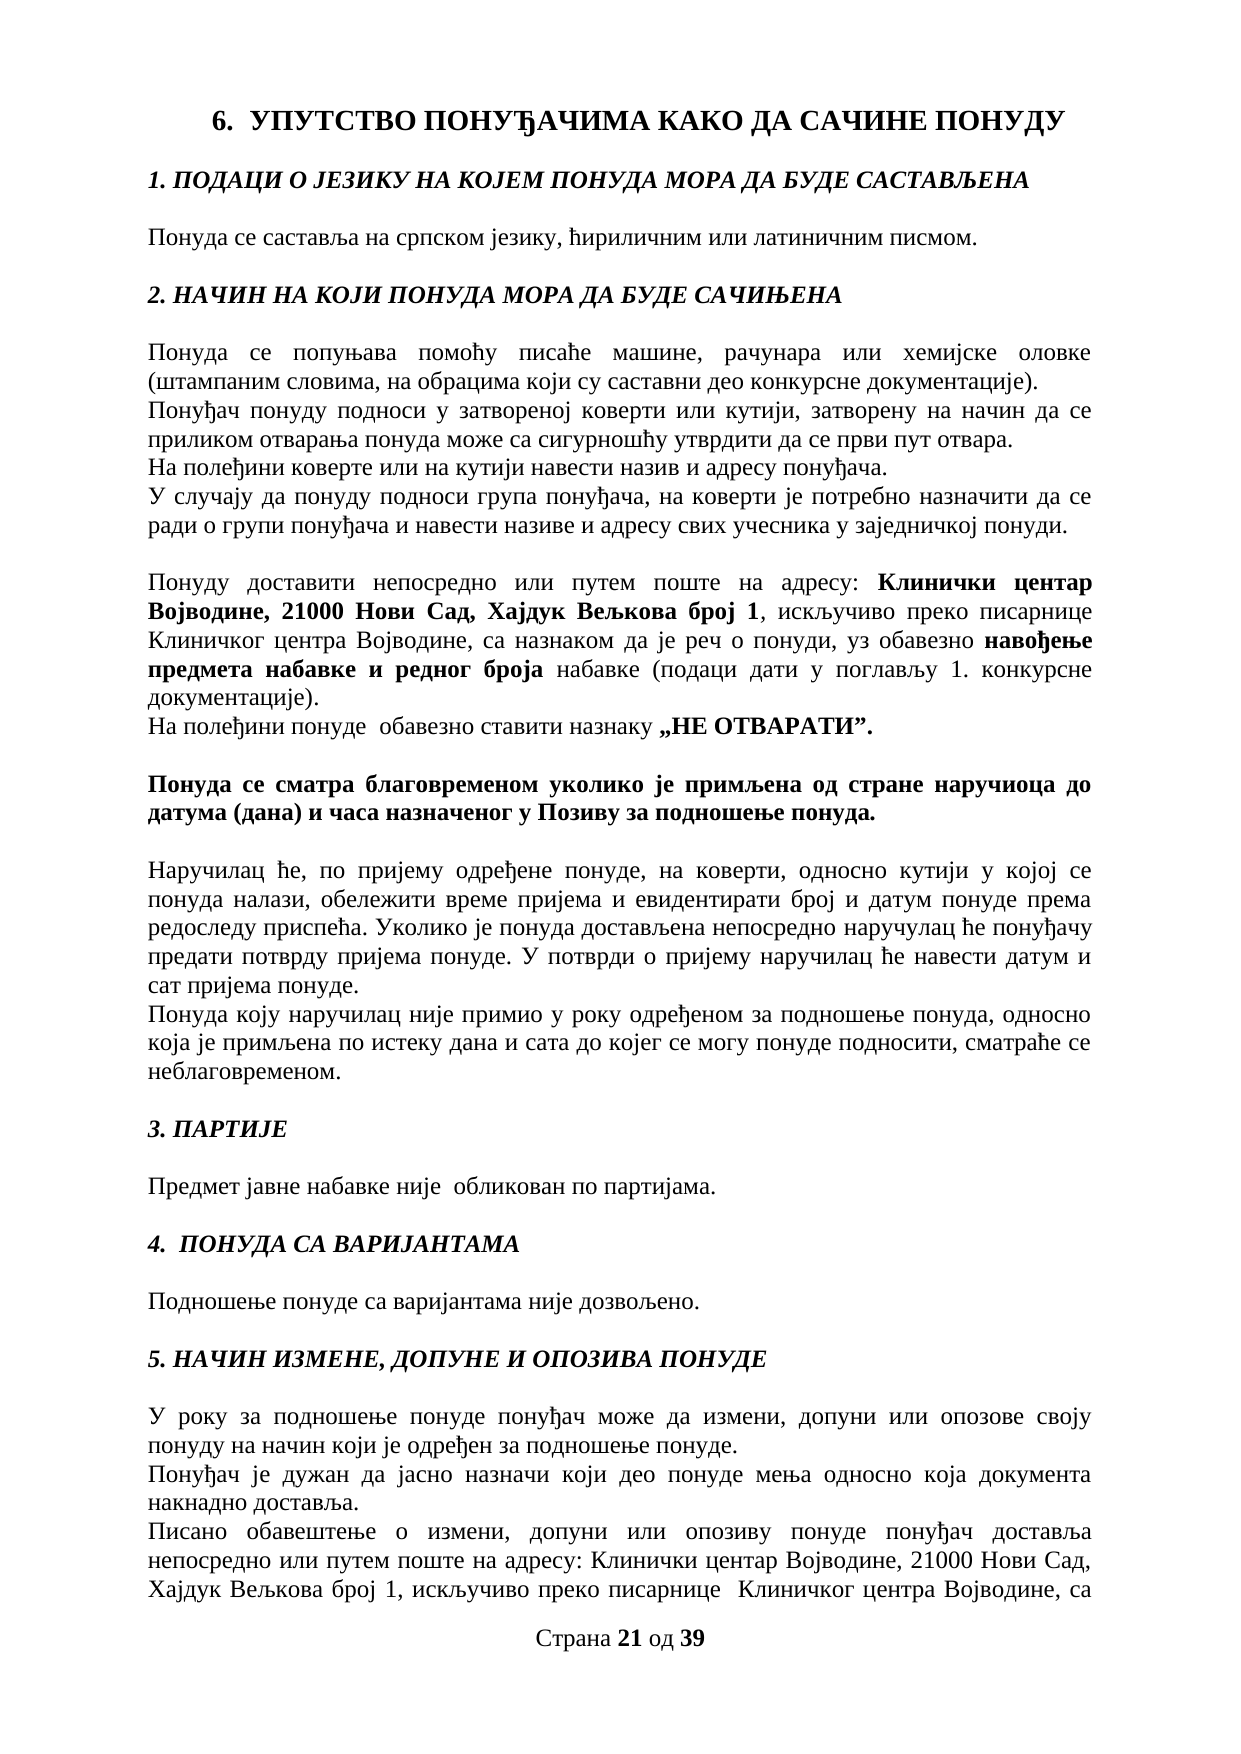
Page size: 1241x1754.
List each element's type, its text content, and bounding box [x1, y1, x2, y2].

text Предмет јавне набавке није обликован по партијама. [148, 1171, 1092, 1200]
text Понуда се попуњава помоћу писаће машине, рачунара или хемијске оловке (штампаним словима, на обрацима који су саставни део конкурсне документације). [148, 337, 1092, 395]
text Понуда се сматра благовременом уколико је примљена од стране наручиоца до датума (дана) и часа назначеног у Позиву за подношење понуда. [148, 769, 1092, 826]
text Подношење понуде са варијантама није дозвољено. [148, 1286, 1092, 1315]
text Наручилац ће, по пријему одређене понуде, на коверти, односно кутији у којој се понуда налази, обележити време пријема и евидентирати број и датум понуде према редоследу приспећа. Уколико је понуда достављена непосредно наручулац ће понуђачу предати потврду пријема понуде. У потврди о пријему наручилац ће навести датум и сат пријема понуде. [148, 855, 1092, 999]
text Понуда коју наручилац није примио у року одређеном за подношење понуда, односно која је примљена по истеку дана и сата до којег се могу понуде подносити, сматраће се неблаговременом. [148, 999, 1092, 1085]
subtitle УПУТСТВО ПОНУЂАЧИМА КАКО ДА САЧИНЕ ПОНУДУ [185, 103, 1092, 136]
text У року за подношење понуде понуђач може да измени, допуни или опозове своју понуду на начин који је одређен за подношење понуде. [148, 1401, 1092, 1459]
text Понуда се саставља на српском језику, ћириличним или латиничним писмом. [148, 222, 1092, 251]
text Понуђач је дужан да јасно назначи који део понуде мења односно која документа накнадно доставља. [148, 1459, 1092, 1516]
text 3. ПАРТИЈЕ [148, 1114, 1092, 1142]
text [148, 1516, 1092, 1602]
text На полеђини коверте или на кутији навести назив и адресу понуђача. [148, 452, 1092, 481]
text Понуду доставити непосредно или путем поште на адресу: Клинички центар Војводине, 21000 Нови Сад, Хајдук Вељкова број 1, искључиво преко писарнице Клиничког центра Војводине, са назнаком да је реч о понуди, уз обавезно навођење предмета набавке и редног броја набавке (подаци дати у поглављу 1. конкурсне документације). [148, 567, 1092, 711]
text 5. НАЧИН ИЗМЕНЕ, ДОПУНЕ И ОПОЗИВА ПОНУДЕ [148, 1344, 1092, 1372]
text 2. НАЧИН НА КОЈИ ПОНУДА МОРА ДА БУДЕ САЧИЊЕНА [148, 280, 1092, 309]
text На полеђини понуде обавезно ставити назнаку „НЕ ОТВАРАТИ”. [148, 711, 1092, 740]
text 1. ПОДАЦИ О ЈЕЗИКУ НА КОЈЕМ ПОНУДА МОРА ДА БУДЕ САСТАВЉЕНА [148, 165, 1092, 194]
text Понуђач понуду подноси у затвореној коверти или кутији, затворену на начин да се приликом отварања понуда може са сигурношћу утврдити да се први пут отвара. [148, 395, 1092, 452]
text У случају да понуду подноси група понуђача, на коверти је потребно назначити да се ради о групи понуђача и навести називе и адресу свих учесника у заједничкој понуди. [148, 481, 1092, 539]
text 4. ПОНУДА СА ВАРИЈАНТАМА [148, 1229, 1092, 1257]
